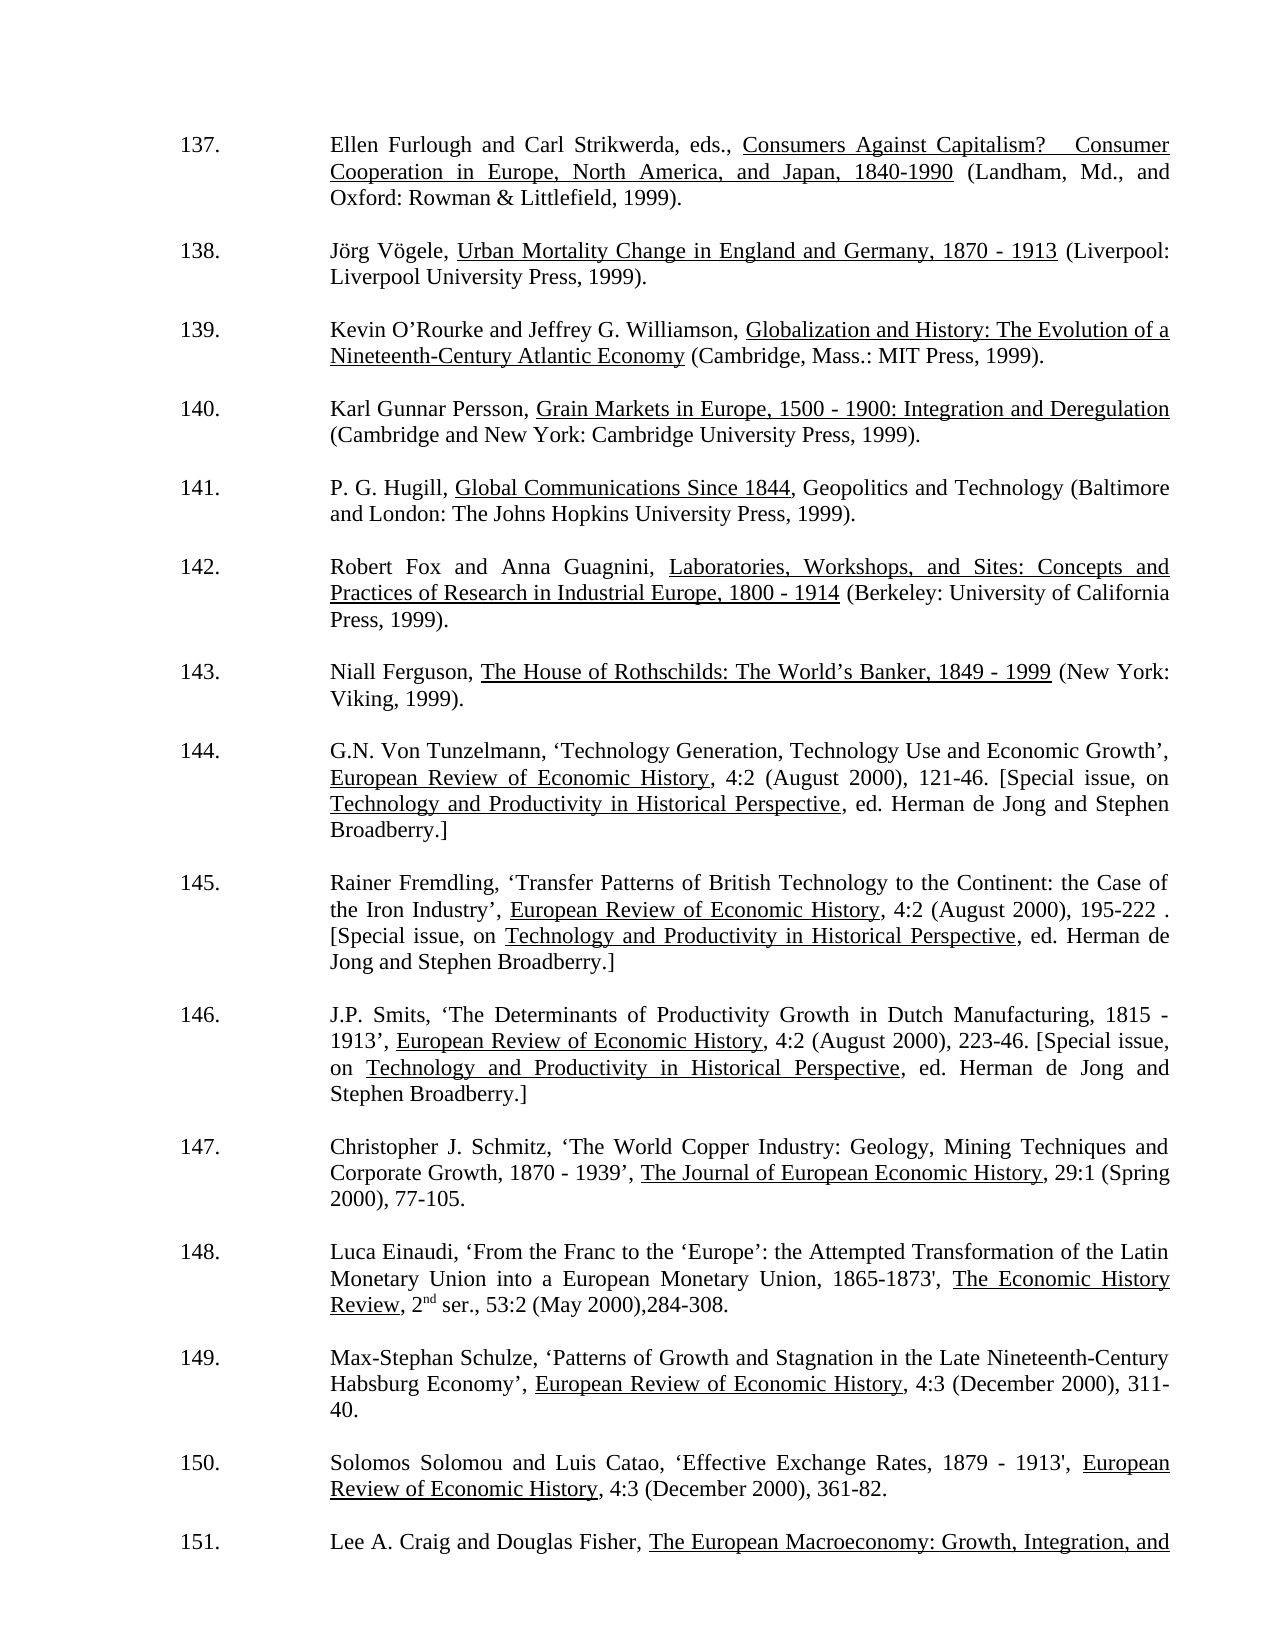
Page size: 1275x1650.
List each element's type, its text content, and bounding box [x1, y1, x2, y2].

text 149. Max-Stephan Schulze, ‘Patterns of Growth and Stagnation in the Late Nineteenth-Century Habsburg Economy’, European Review of Economic History, 4:3 (December 2000), 311-40. [180, 1344, 1170, 1423]
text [180, 1528, 1170, 1554]
text 140. Karl Gunnar Persson, Grain Markets in Europe, 1500 - 1900: Integration and Deregulation (Cambridge and New York: Cambridge University Press, 1999). [180, 395, 1170, 448]
text 139. Kevin O’Rourke and Jeffrey G. Williamson, Globalization and History: The Evolution of a Nineteenth-Century Atlantic Economy (Cambridge, Mass.: MIT Press, 1999). [180, 316, 1170, 368]
text 137. Ellen Furlough and Carl Strikwerda, eds., Consumers Against Capitalism? Consumer Cooperation in Europe, North America, and Japan, 1840-1990 (Landham, Md., and Oxford: Rowman & Littlefield, 1999). [180, 131, 1170, 210]
text 138. Jörg Vögele, Urban Mortality Change in England and Germany, 1870 - 1913 (Liverpool: Liverpool University Press, 1999). [180, 237, 1170, 289]
text 144. G.N. Von Tunzelmann, ‘Technology Generation, Technology Use and Economic Growth’, European Review of Economic History, 4:2 (August 2000), 121-46. [Special issue, on Technology and Productivity in Historical Perspective, ed. Herman de Jong and Stephen Broadberry.] [180, 737, 1170, 843]
text 143. Niall Ferguson, The House of Rothschilds: The World’s Banker, 1849 - 1999 (New York: Viking, 1999). [180, 658, 1170, 711]
text 150. Solomos Solomou and Luis Catao, ‘Effective Exchange Rates, 1879 - 1913', European Review of Economic History, 4:3 (December 2000), 361-82. [180, 1449, 1170, 1502]
text 147. Christopher J. Schmitz, ‘The World Copper Industry: Geology, Mining Techniques and Corporate Growth, 1870 - 1939’, The Journal of European Economic History, 29:1 (Spring 2000), 77-105. [180, 1133, 1170, 1212]
text 141. P. G. Hugill, Global Communications Since 1844, Geopolitics and Technology (Baltimore and London: The Johns Hopkins University Press, 1999). [180, 474, 1170, 527]
text 145. Rainer Fremdling, ‘Transfer Patterns of British Technology to the Continent: the Case of the Iron Industry’, European Review of Economic History, 4:2 (August 2000), 195-222 . [Special issue, on Technology and Productivity in Historical Perspective, ed. Herman de Jong and Stephen Broadberry.] [180, 869, 1170, 975]
text 146. J.P. Smits, ‘The Determinants of Productivity Growth in Dutch Manufacturing, 1815 - 1913’, European Review of Economic History, 4:2 (August 2000), 223-46. [Special issue, on Technology and Productivity in Historical Perspective, ed. Herman de Jong and Stephen Broadberry.] [180, 1001, 1170, 1106]
text 148. Luca Einaudi, ‘From the Franc to the ‘Europe’: the Attempted Transformation of the Latin Monetary Union into a European Monetary Union, 1865-1873', The Economic History Review, 2nd ser., 53:2 (May 2000),284-308. [180, 1238, 1170, 1317]
text 142. Robert Fox and Anna Guagnini, Laboratories, Workshops, and Sites: Concepts and Practices of Research in Industrial Europe, 1800 - 1914 (Berkeley: University of California Press, 1999). [180, 553, 1170, 632]
